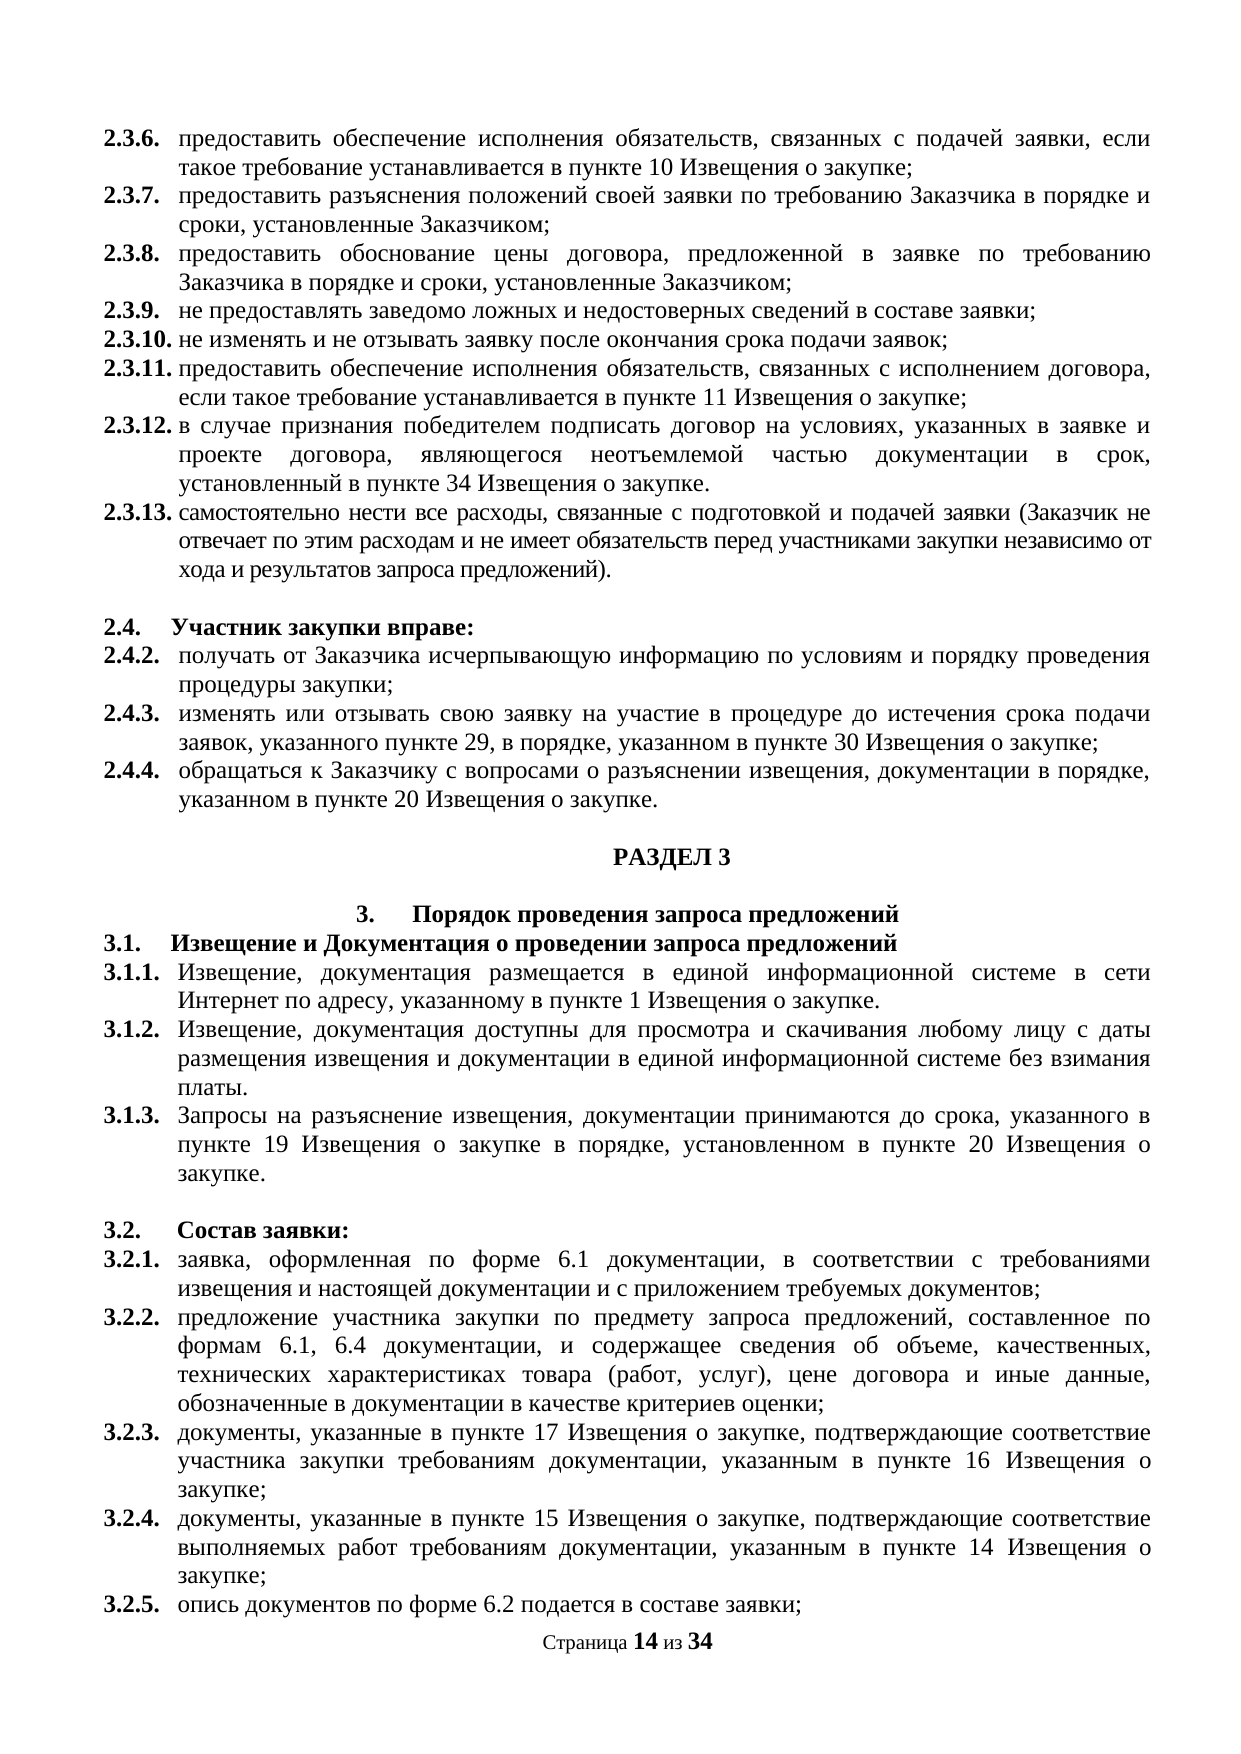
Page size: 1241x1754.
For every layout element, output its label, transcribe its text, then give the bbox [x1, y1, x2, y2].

list Извещение и Документация о проведении запроса предложений [103, 928, 1152, 957]
list изменять или отзывать свою заявку на участие в процедуре до истечения срока подачи заявок, указанного пункте 29, в порядке, указанном в пункте 30 Извещения о закупке; [103, 698, 1152, 756]
list Состав заявки: [103, 1216, 1152, 1244]
list предоставить разъяснения положений своей заявки по требованию Заказчика в порядке и сроки, установленные Заказчиком; [103, 181, 1152, 238]
text РАЗДЕЛ 3 [192, 842, 1152, 871]
list документы, указанные в пункте 15 Извещения о закупке, подтверждающие соответствие выполняемых работ требованиям документации, указанным в пункте 14 Извещения о закупке; [103, 1503, 1152, 1589]
list предложение участника закупки по предмету запроса предложений, составленное по формам 6.1, 6.4 документации, и содержащее сведения об объеме, качественных, технических характеристиках товара (работ, услуг), цене договора и иные данные, обозначенные в документации в качестве критериев оценки; [103, 1302, 1152, 1417]
list предоставить обеспечение исполнения обязательств, связанных с подачей заявки, если такое требование устанавливается в пункте 10 Извещения о закупке; [103, 123, 1152, 181]
list Порядок проведения запроса предложений [103, 899, 1152, 928]
list Извещение, документация размещается в единой информационной системе в сети Интернет по адресу, указанному в пункте 1 Извещения о закупке. [103, 957, 1152, 1014]
list не предоставлять заведомо ложных и недостоверных сведений в составе заявки; [103, 296, 1152, 324]
list Извещение, документация доступны для просмотра и скачивания любому лицу с даты размещения извещения и документации в единой информационной системе без взимания платы. [103, 1014, 1152, 1101]
list предоставить обеспечение исполнения обязательств, связанных с исполнением договора, если такое требование устанавливается в пункте 11 Извещения о закупке; [103, 353, 1152, 411]
list документы, указанные в пункте 17 Извещения о закупке, подтверждающие соответствие участника закупки требованиям документации, указанным в пункте 16 Извещения о закупке; [103, 1417, 1152, 1503]
list опись документов по форме 6.2 подается в составе заявки; [103, 1589, 1152, 1618]
list получать от Заказчика исчерпывающую информацию по условиям и порядку проведения процедуры закупки; [103, 641, 1152, 698]
list Участник закупки вправе: [103, 612, 1152, 641]
list не изменять и не отзывать заявку после окончания срока подачи заявок; [103, 324, 1152, 353]
list самостоятельно нести все расходы, связанные с подготовкой и подачей заявки (Заказчик не отвечает по этим расходам и не имеет обязательств перед участниками закупки независимо от хода и результатов запроса предложений). [103, 497, 1152, 583]
list предоставить обоснование цены договора, предложенной в заявке по требованию Заказчика в порядке и сроки, установленные Заказчиком; [103, 238, 1152, 296]
list в случае признания победителем подписать договор на условиях, указанных в заявке и проекте договора, являющегося неотъемлемой частью документации в срок, установленный в пункте 34 Извещения о закупке. [103, 411, 1152, 497]
list заявка, оформленная по форме 6.1 документации, в соответствии с требованиями извещения и настоящей документации и с приложением требуемых документов; [103, 1244, 1152, 1302]
list обращаться к Заказчику с вопросами о разъяснении извещения, документации в порядке, указанном в пункте 20 Извещения о закупке. [103, 756, 1152, 813]
list Запросы на разъяснение извещения, документации принимаются до срока, указанного в пункте 19 Извещения о закупке в порядке, установленном в пункте 20 Извещения о закупке. [103, 1101, 1152, 1187]
